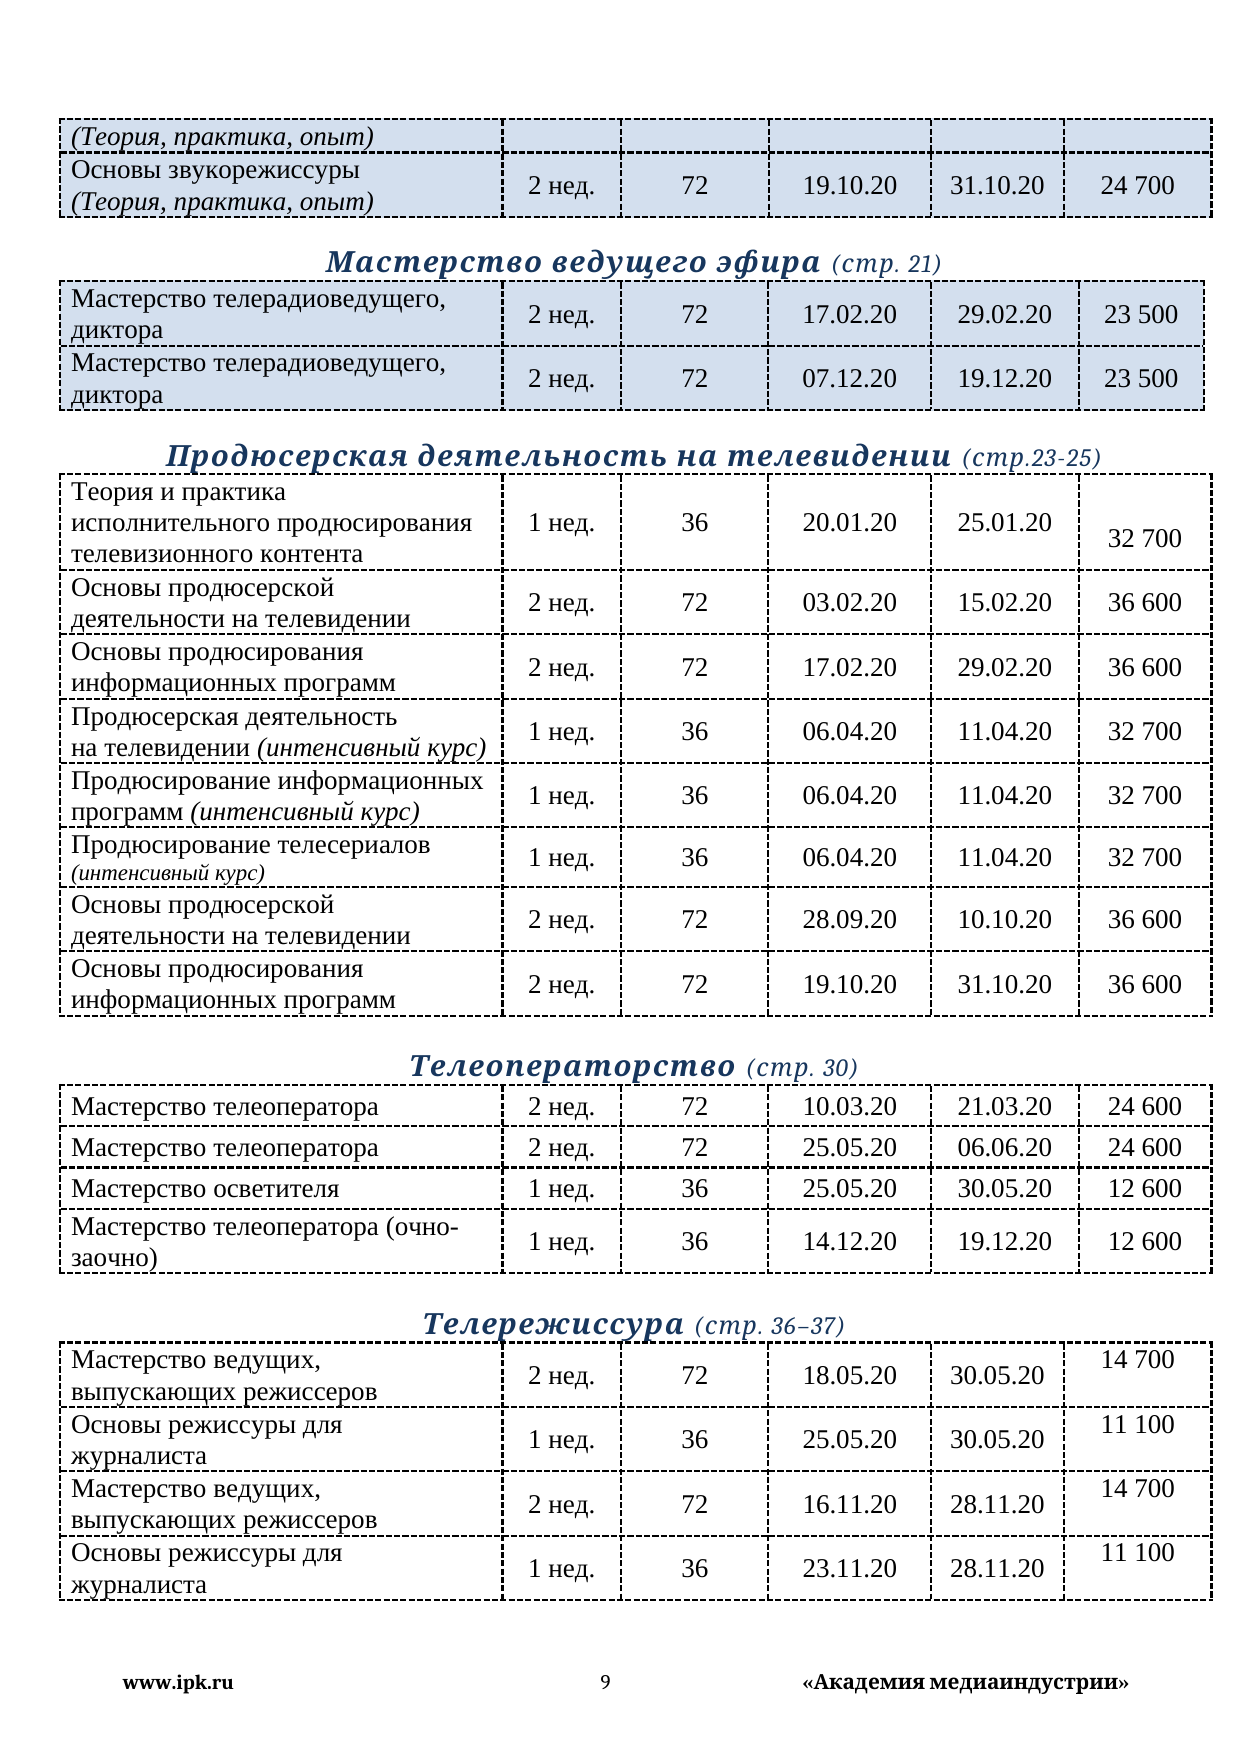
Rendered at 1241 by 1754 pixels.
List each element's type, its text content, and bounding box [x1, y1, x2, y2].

table_cell 10.10.20 [931, 886, 1078, 950]
table_cell 36 600 [1079, 633, 1211, 697]
table_cell 24 700 [1064, 151, 1211, 216]
table_header 1 нед. [503, 473, 621, 569]
table_cell 1 нед. [503, 1166, 621, 1208]
table_header 28.03.20 [931, 118, 1064, 151]
table_header 2 нед. [503, 118, 621, 151]
table_cell 19.10.20 [769, 151, 931, 216]
table_cell Мастерство телеоператора (очно-заочно) [60, 1208, 502, 1272]
table_cell 1 нед. [503, 762, 621, 826]
table_cell 36 [621, 1406, 768, 1470]
table_cell 1 нед. [503, 826, 621, 886]
table_header 72 [621, 1341, 768, 1406]
table_cell 11 100 [1064, 1406, 1211, 1470]
table_cell 23.11.20 [768, 1535, 931, 1599]
table_cell 2 нед. [503, 345, 621, 409]
table_header 20.01.20 [768, 473, 931, 569]
table_cell 11.04.20 [931, 698, 1078, 762]
table_cell Основы звукорежиссуры (Теория, практика, опыт) [60, 151, 502, 216]
table_cell 72 [621, 1125, 768, 1166]
table_cell 72 [621, 950, 768, 1014]
table_header 29.02.20 [931, 280, 1078, 344]
table_cell 03.02.20 [768, 569, 931, 633]
table_header 10.03.20 [768, 1084, 931, 1125]
table_cell 06.04.20 [768, 762, 931, 826]
table_cell 17.02.20 [768, 633, 931, 697]
table_cell Основы продюсирования информационных программ [60, 633, 502, 697]
table_cell 16.11.20 [768, 1470, 931, 1534]
table_cell 1 нед. [503, 698, 621, 762]
table_cell 1 нед. [503, 1535, 621, 1599]
table_cell 14 700 [1064, 1470, 1211, 1534]
table_cell 1 нед. [503, 1208, 621, 1272]
table_header 25.01.20 [931, 473, 1078, 569]
table_header 17.02.20 [768, 280, 931, 344]
table_cell 29.02.20 [931, 633, 1078, 697]
table_header 24 600 [1079, 1084, 1211, 1125]
table_cell 30.05.20 [931, 1406, 1064, 1470]
table_cell 15.02.20 [931, 569, 1078, 633]
table_header 72 [621, 280, 768, 344]
table_cell 2 нед. [503, 151, 621, 216]
table_header 30.05.20 [931, 1341, 1064, 1406]
table_header 2 нед. [503, 1341, 621, 1406]
table_cell 06.04.20 [768, 826, 931, 886]
table_header 32 700 [1079, 473, 1211, 569]
table_cell 36 [621, 1208, 768, 1272]
table_cell 06.04.20 [768, 698, 931, 762]
table_cell 25.05.20 [768, 1125, 931, 1166]
table_cell 19.12.20 [931, 1208, 1078, 1272]
table_cell 28.11.20 [931, 1535, 1064, 1599]
table_header 16.03.20 [769, 118, 931, 151]
table_cell 11.04.20 [931, 762, 1078, 826]
table_cell Продюсирование телесериалов (интенсивный курс) [60, 826, 502, 886]
table_header Мастерство телерадиоведущего, диктора [60, 280, 502, 344]
table_cell 06.06.20 [931, 1125, 1078, 1166]
table_cell 2 нед. [503, 1125, 621, 1166]
table_cell Основы продюсерской деятельности на телевидении [60, 569, 502, 633]
table_cell 23 500 [1079, 345, 1204, 409]
table_cell 31.10.20 [931, 950, 1078, 1014]
table_cell 2 нед. [503, 1470, 621, 1534]
table_cell 36 [621, 762, 768, 826]
table_cell 36 [621, 1535, 768, 1599]
table_cell 19.10.20 [768, 950, 931, 1014]
table_cell 36 [621, 698, 768, 762]
table_cell 72 [621, 633, 768, 697]
table_header 2 нед. [503, 280, 621, 344]
subtitle Продюсерская деятельность на телевидении (стр.23-25) [118, 440, 1152, 473]
table_cell 2 нед. [503, 569, 621, 633]
table_cell Основы режиссуры для журналиста [60, 1535, 502, 1599]
subtitle Мастерство ведущего эфира (стр. 21) [118, 247, 1152, 280]
table_header 36 [621, 473, 768, 569]
table_cell 28.11.20 [931, 1470, 1064, 1534]
table_cell 30.05.20 [931, 1166, 1078, 1208]
table_cell 25.05.20 [768, 1166, 931, 1208]
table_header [60, 118, 502, 151]
table_cell 24 600 [1079, 1125, 1211, 1166]
table_cell 72 [621, 345, 768, 409]
table_cell Мастерство ведущих, выпускающих режиссеров [60, 1470, 502, 1534]
table_header 72 [621, 1084, 768, 1125]
table_cell 32 700 [1079, 698, 1211, 762]
table_cell Продюсерская деятельность на телевидении (интенсивный курс) [60, 698, 502, 762]
table_cell 25.05.20 [768, 1406, 931, 1470]
table_cell 72 [621, 886, 768, 950]
table_cell 2 нед. [503, 633, 621, 697]
table_cell Продюсирование информационных программ (интенсивный курс) [60, 762, 502, 826]
table_cell 36 600 [1079, 886, 1211, 950]
table_header 2 нед. [503, 1084, 621, 1125]
table_cell Мастерство телеоператора [60, 1125, 502, 1166]
table_header Мастерство ведущих, выпускающих режиссеров [60, 1341, 502, 1406]
table_cell 36 600 [1079, 569, 1211, 633]
table_cell 2 нед. [503, 886, 621, 950]
table_cell 12 600 [1079, 1166, 1211, 1208]
table_header Мастерство телеоператора [60, 1084, 502, 1125]
subtitle Телеоператорство (стр. 30) [118, 1050, 1152, 1084]
table_cell 72 [621, 1470, 768, 1534]
table_cell 36 [621, 1166, 768, 1208]
table_header Теория и практика исполнительного продюсирования телевизионного контента [60, 473, 502, 569]
table_cell 14.12.20 [768, 1208, 931, 1272]
table_cell 36 600 [1079, 950, 1211, 1014]
table_header 14 700 [1064, 1341, 1211, 1406]
table_cell 72 [621, 151, 769, 216]
table_cell 32 700 [1079, 762, 1211, 826]
table_cell 12 600 [1079, 1208, 1211, 1272]
table_header 21.03.20 [931, 1084, 1078, 1125]
subtitle Телережиссура (стр. 36–37) [118, 1308, 1152, 1341]
table_cell Мастерство осветителя [60, 1166, 502, 1208]
table_cell 36 [621, 826, 768, 886]
table_cell 11 100 [1064, 1535, 1211, 1599]
table_header 72 [621, 118, 769, 151]
table_header 24 700 [1064, 118, 1211, 151]
table_cell 32 700 [1079, 826, 1211, 886]
table_cell 28.09.20 [768, 886, 931, 950]
table_cell 07.12.20 [768, 345, 931, 409]
table_header 18.05.20 [768, 1341, 931, 1406]
table_cell 11.04.20 [931, 826, 1078, 886]
table_cell 31.10.20 [931, 151, 1064, 216]
table_cell 2 нед. [503, 950, 621, 1014]
table_cell Мастерство телерадиоведущего, диктора [60, 345, 502, 409]
table_cell 1 нед. [503, 1406, 621, 1470]
table_cell Основы режиссуры для журналиста [60, 1406, 502, 1470]
table_cell 72 [621, 569, 768, 633]
table_cell Основы продюсирования информационных программ [60, 950, 502, 1014]
table_header 23 500 [1079, 280, 1204, 344]
table_cell 19.12.20 [931, 345, 1078, 409]
table_cell Основы продюсерской деятельности на телевидении [60, 886, 502, 950]
